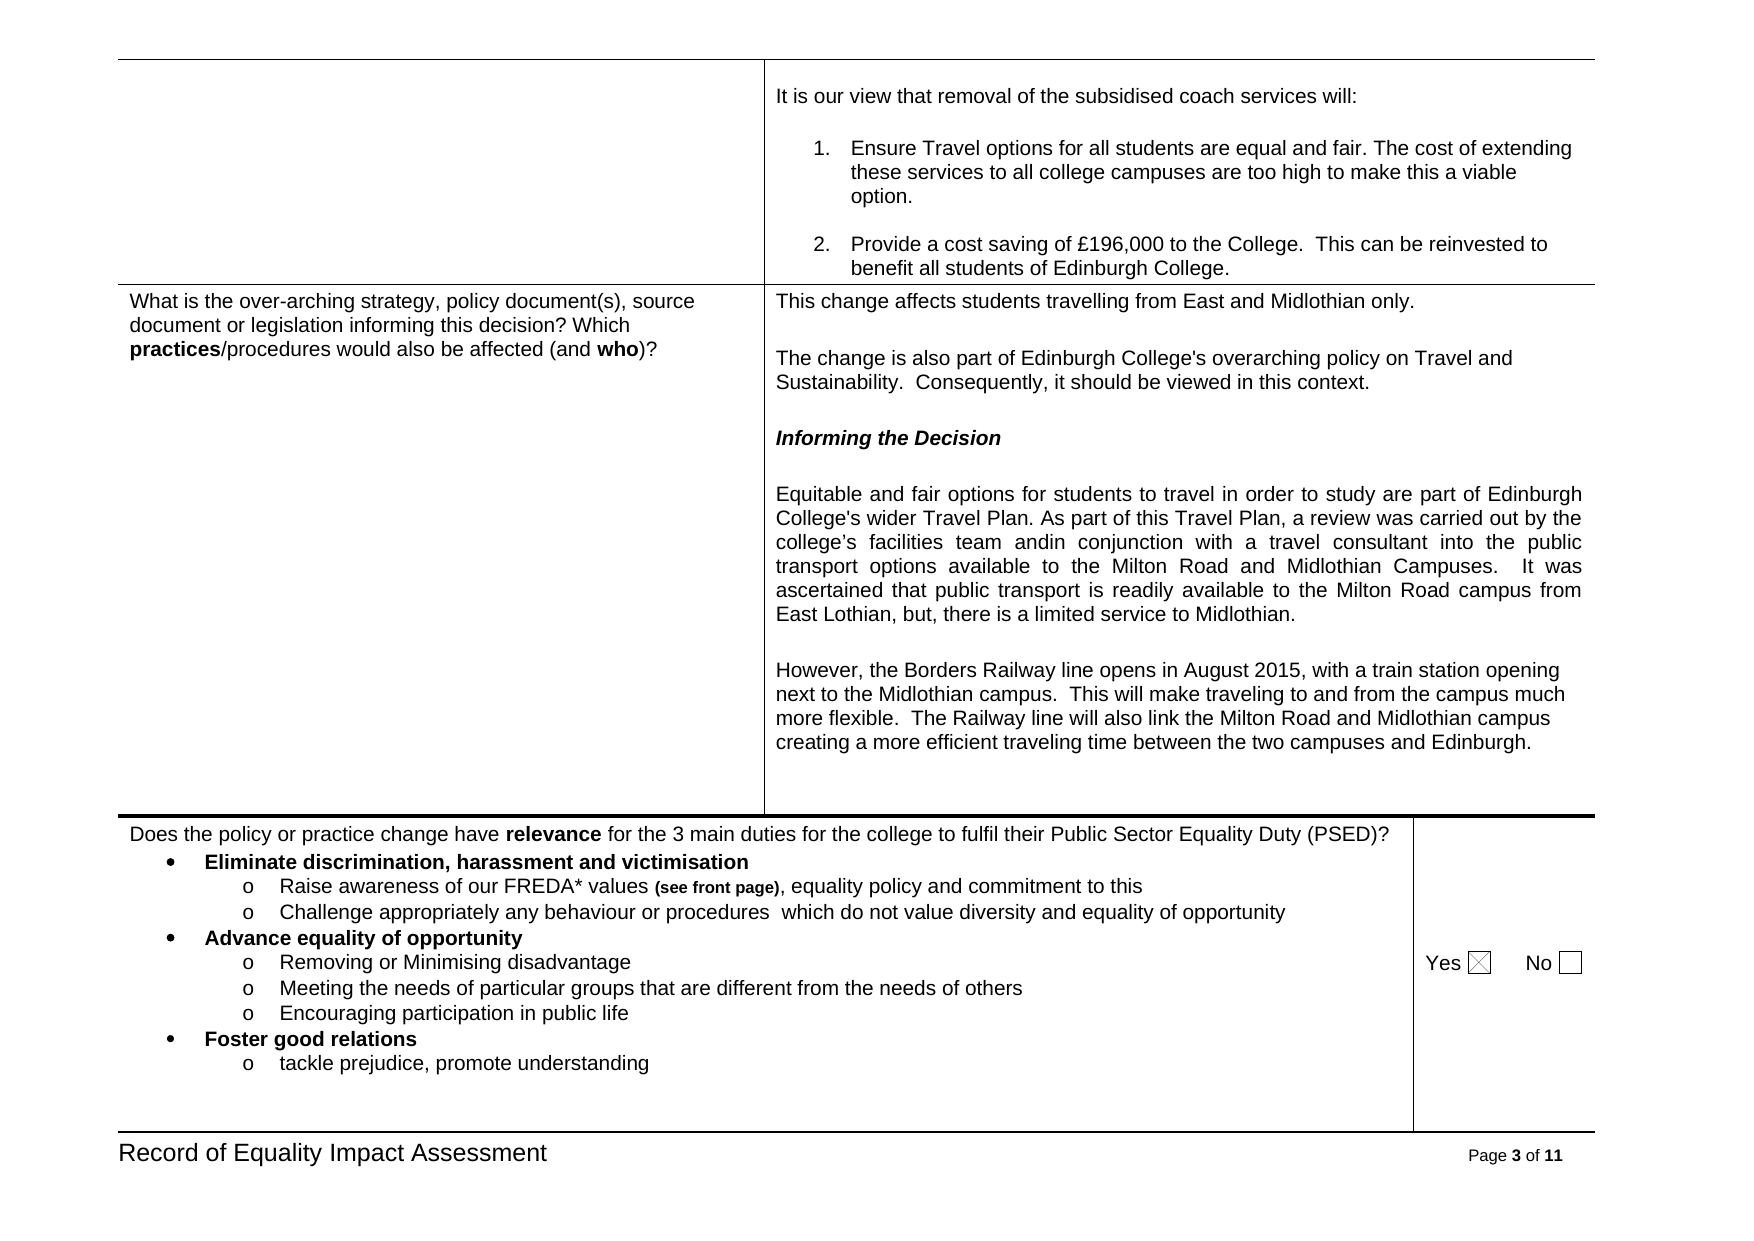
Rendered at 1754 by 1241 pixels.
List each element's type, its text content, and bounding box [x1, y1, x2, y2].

table_cell Yes No [1414, 818, 1594, 1131]
table_cell Does the policy or practice change have relevance for the 3 main duties for the college to fulfil their Public Sector Equality Duty (PSED)? Eliminate discrimination, harassment and victimisation Raise awareness of our FREDA* values (see front page), equality policy and commitment to this Challenge appropriately any behaviour or procedures which do not value diversity and equality of opportunity Advance equality of opportunity Removing or Minimising disadvantage Meeting the needs of particular groups that are different from the needs of others Encouraging participation in public life Foster good relations tackle prejudice, promote understanding [118, 818, 1413, 1131]
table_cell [765, 60, 1594, 284]
table_cell This change affects students travelling from East and Midlothian only. The change is also part of Edinburgh College's overarching policy on Travel and Sustainability. Consequently, it should be viewed in this context. Informing the Decision Equitable and fair options for students to travel in order to study are part of Edinburgh College's wider Travel Plan. As part of this Travel Plan, a review was carried out by the college’s facilities team andin conjunction with a travel consultant into the public transport options available to the Milton Road and Midlothian Campuses. It was ascertained that public transport is readily available to the Milton Road campus from East Lothian, but, there is a limited service to Midlothian. However, the Borders Railway line opens in August 2015, with a train station opening next to the Midlothian campus. This will make traveling to and from the campus much more flexible. The Railway line will also link the Milton Road and Midlothian campus creating a more efficient traveling time between the two campuses and Edinburgh. [765, 285, 1594, 814]
table_cell What is the over-arching strategy, policy document(s), source document or legislation informing this decision? Which practices/procedures would also be affected (and who)? [118, 285, 764, 814]
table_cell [118, 60, 764, 284]
